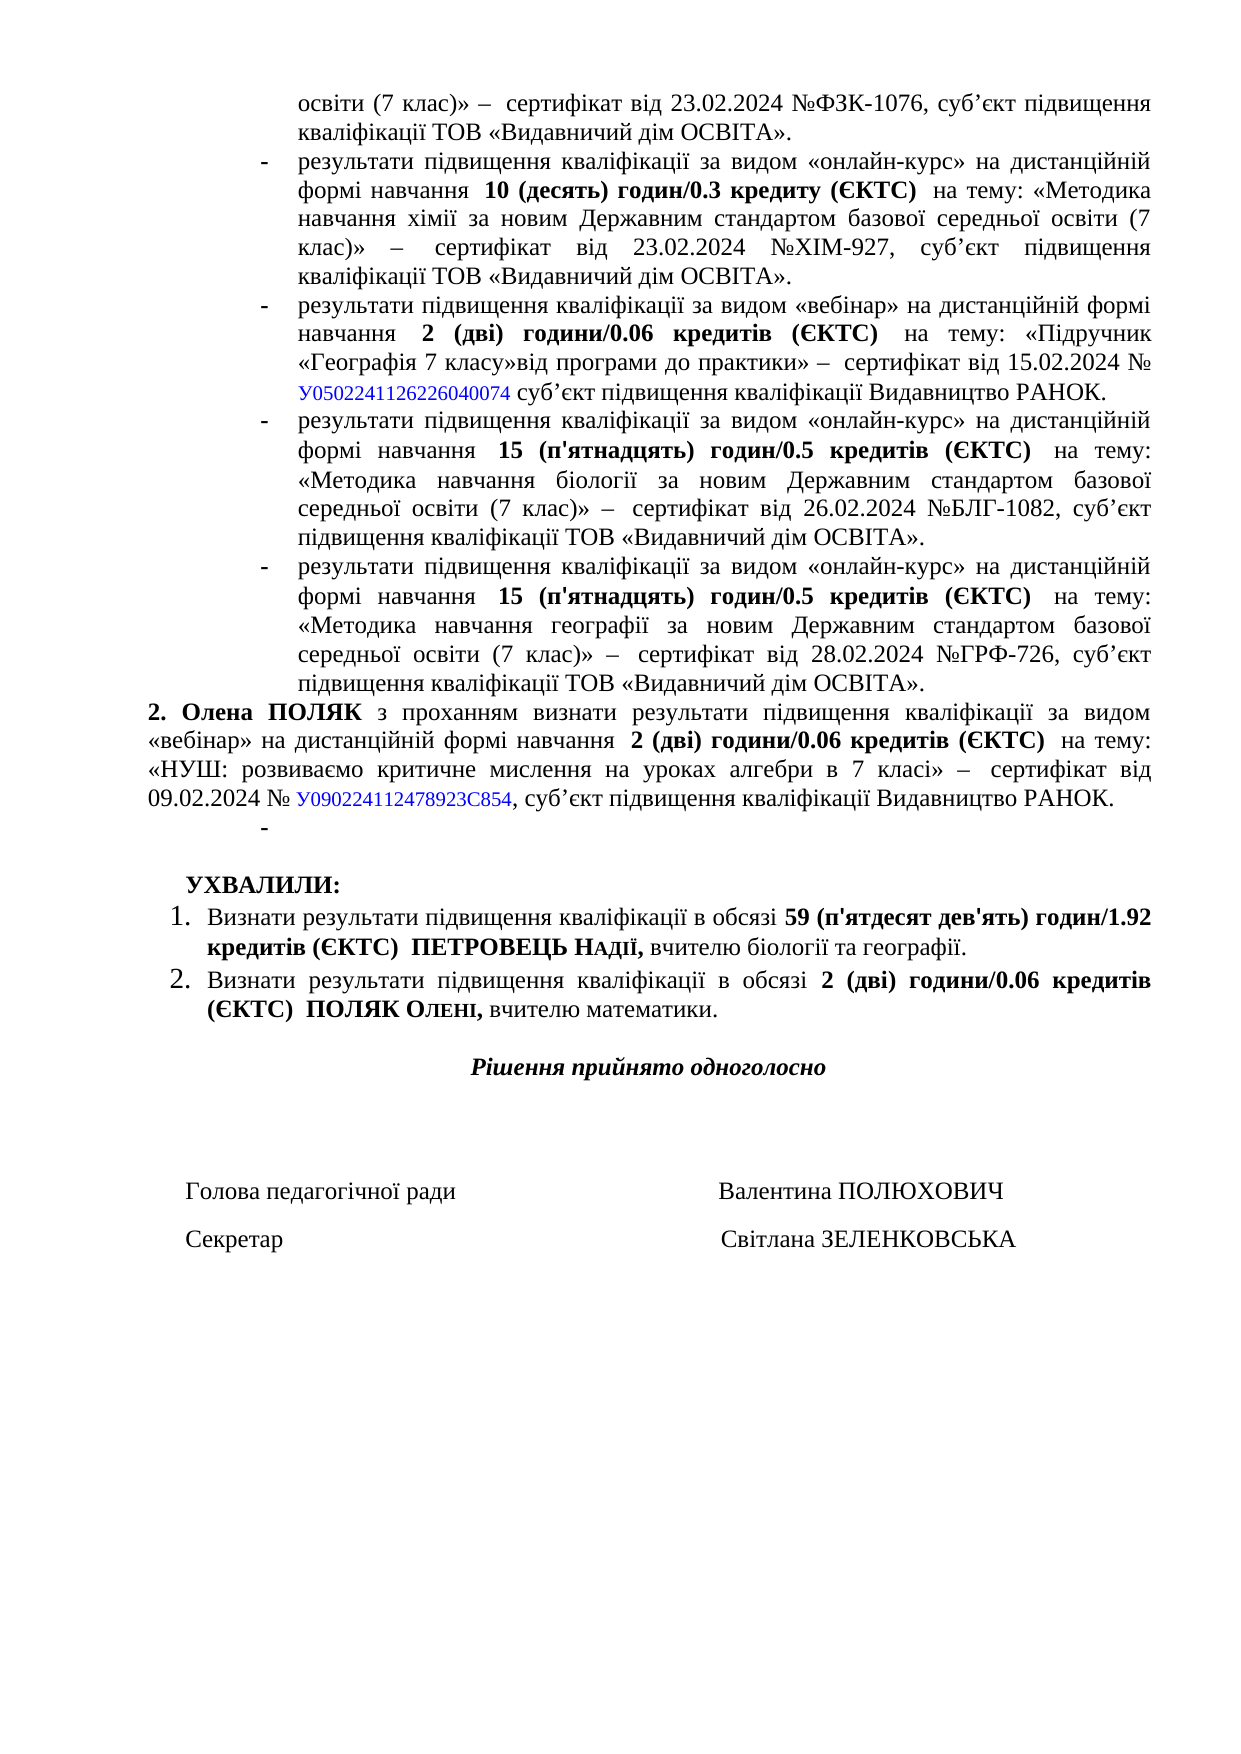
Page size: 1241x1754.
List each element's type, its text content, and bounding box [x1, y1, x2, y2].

list результати підвищення кваліфікації за видом «онлайн-курс» на дистанційній формі навчання 15 (п'ятнадцять) годин/0.5 кредитів (ЄКТС) на тему: «Методика навчання біології за новим Державним стандартом базової середньої освіти (7 клас)» – сертифікат від 26.02.2024 №БЛГ-1082, суб’єкт підвищення кваліфікації ТОВ «Видавничий дім ОСВІТА». [260, 406, 1152, 551]
text Голова педагогічної ради Валентина ПОЛЮХОВИЧ [185, 1176, 1152, 1205]
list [260, 88, 1152, 146]
text УХВАЛИЛИ: [148, 870, 1152, 898]
list результати підвищення кваліфікації за видом «онлайн-курс» на дистанційній формі навчання 15 (п'ятнадцять) годин/0.5 кредитів (ЄКТС) на тему: «Методика навчання географії за новим Державним стандартом базової середньої освіти (7 клас)» – сертифікат від 28.02.2024 №ГРФ-726, суб’єкт підвищення кваліфікації ТОВ «Видавничий дім ОСВІТА». [260, 551, 1152, 697]
text Секретар Світлана ЗЕЛЕНКОВСЬКА [185, 1224, 1152, 1252]
list Визнати результати підвищення кваліфікації в обсязі 59 (п'ятдесят дев'ять) годин/1.92 кредитів (ЄКТС) ПЕТРОВЕЦЬ Надії, вчителю біології та географії. [169, 898, 1152, 961]
text 2. Олена ПОЛЯК з проханням визнати результати підвищення кваліфікації за видом «вебінар» на дистанційній формі навчання 2 (дві) години/0.06 кредитів (ЄКТС) на тему: «НУШ: розвиваємо критичне мислення на уроках алгебри в 7 класі» – сертифікат від 09.02.2024 № У090224112478923С854, суб’єкт підвищення кваліфікації Видавництво РАНОК. [148, 697, 1152, 812]
text Рішення прийнято одноголосно [148, 1052, 1152, 1081]
list результати підвищення кваліфікації за видом «вебінар» на дистанційній формі навчання 2 (дві) години/0.06 кредитів (ЄКТС) на тему: «Підручник «Географія 7 класу»від програми до практики» – сертифікат від 15.02.2024 № У0502241126226040074 суб’єкт підвищення кваліфікації Видавництво РАНОК. [260, 290, 1152, 406]
list Визнати результати підвищення кваліфікації в обсязі 2 (дві) години/0.06 кредитів (ЄКТС) ПОЛЯК Олені, вчителю математики. [169, 961, 1152, 1023]
list результати підвищення кваліфікації за видом «онлайн-курс» на дистанційній формі навчання 10 (десять) годин/0.3 кредиту (ЄКТС) на тему: «Методика навчання хімії за новим Державним стандартом базової середньої освіти (7 клас)» – сертифікат від 23.02.2024 №ХІМ-927, суб’єкт підвищення кваліфікації ТОВ «Видавничий дім ОСВІТА». [260, 146, 1152, 290]
